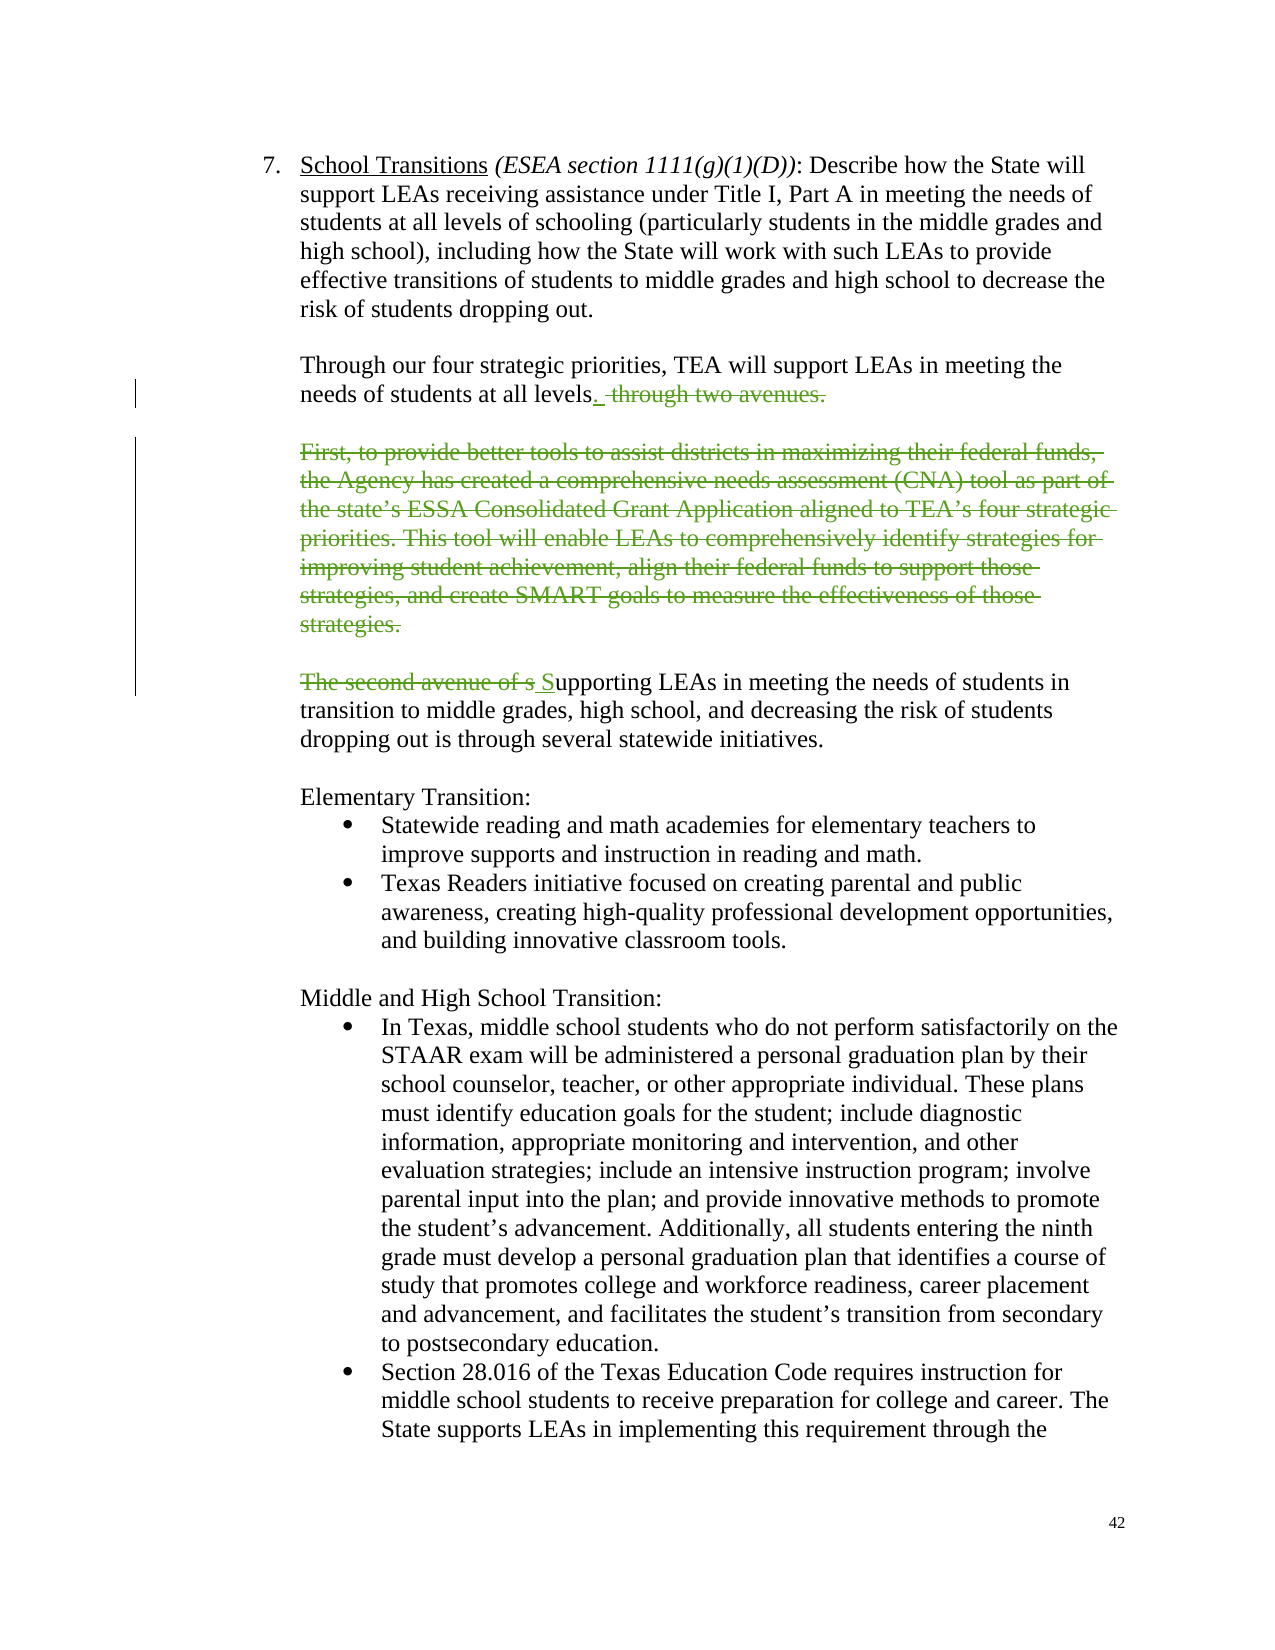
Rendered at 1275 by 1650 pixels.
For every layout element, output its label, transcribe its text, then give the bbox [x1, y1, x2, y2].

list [343, 1357, 1125, 1443]
list Middle and High School Transition: [300, 983, 1125, 1012]
list upporting LEAs in meeting the needs of students in transition to middle grades, high school, and decreasing the risk of students dropping out is through several statewide initiatives. [300, 667, 1125, 753]
list Statewide reading and math academies for elementary teachers to improve supports and instruction in reading and math. [343, 811, 1125, 868]
list In Texas, middle school students who do not perform satisfactorily on the STAAR exam will be administered a personal graduation plan by their school counselor, teacher, or other appropriate individual. These plans must identify education goals for the student; include diagnostic information, appropriate monitoring and intervention, and other evaluation strategies; include an intensive instruction program; involve parental input into the plan; and provide innovative methods to promote the student’s advancement. Additionally, all students entering the ninth grade must develop a personal graduation plan that identifies a course of study that promotes college and workforce readiness, career placement and advancement, and facilitates the student’s transition from secondary to postsecondary education. [343, 1012, 1125, 1357]
list Elementary Transition: [300, 782, 1125, 811]
list Texas Readers initiative focused on creating parental and public awareness, creating high-quality professional development opportunities, and building innovative classroom tools. [343, 868, 1125, 954]
list Through our four strategic priorities, TEA will support LEAs in meeting the needs of students at all levels [300, 351, 1125, 408]
list School Transitions (ESEA section 1111(g)(1)(D)): Describe how the State will support LEAs receiving assistance under Title I, Part A in meeting the needs of students at all levels of schooling (particularly students in the middle grades and high school), including how the State will work with such LEAs to provide effective transitions of students to middle grades and high school to decrease the risk of students dropping out. [262, 150, 1125, 351]
